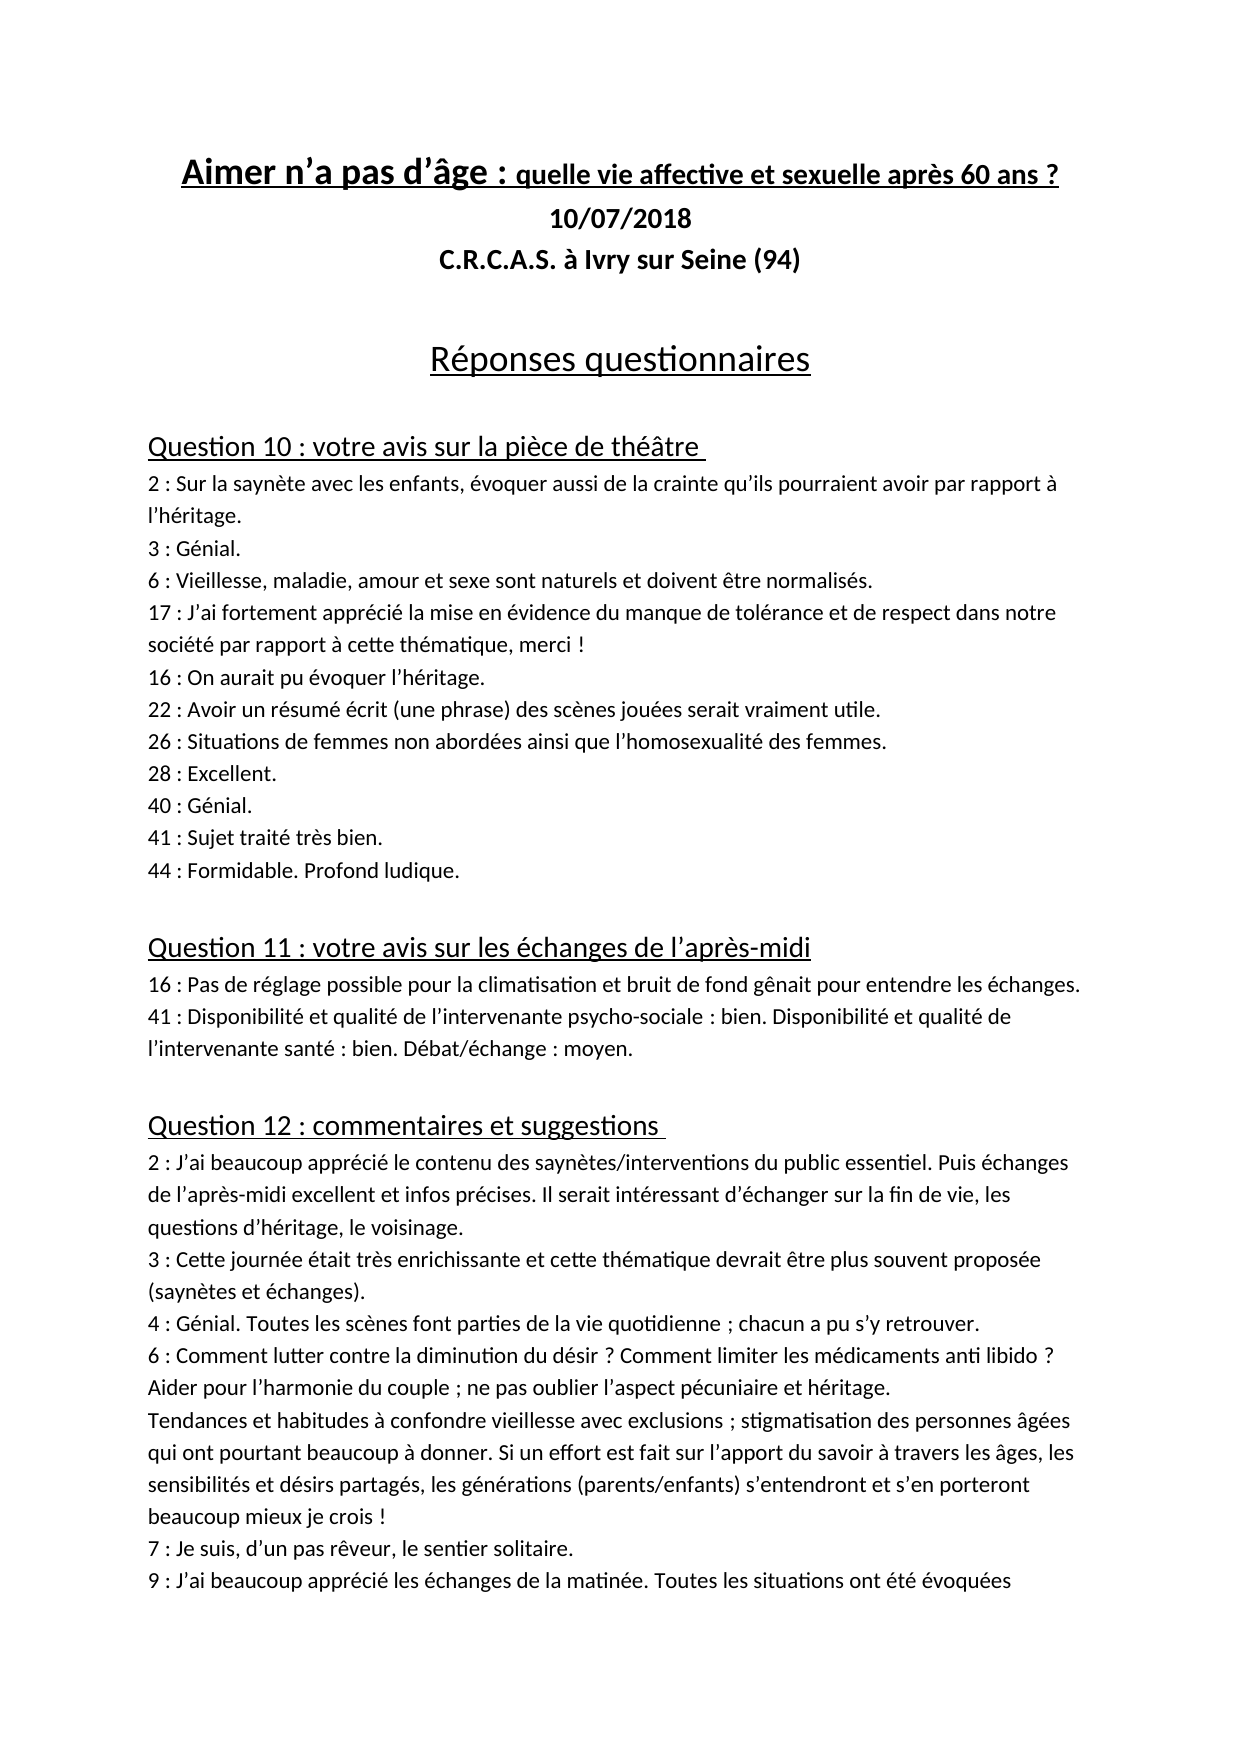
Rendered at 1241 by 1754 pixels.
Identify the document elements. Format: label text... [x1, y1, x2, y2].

text 10/07/2018 [148, 200, 1093, 236]
text 3 : Cette journée était très enrichissante et cette thématique devrait être plus souvent proposée (saynètes et échanges). [148, 1245, 1093, 1305]
text 16 : Pas de réglage possible pour la climatisation et bruit de fond gênait pour entendre les échanges. [148, 970, 1093, 998]
text Question 10 : votre avis sur la pièce de théâtre [148, 428, 1093, 464]
text 2 : Sur la saynète avec les enfants, évoquer aussi de la crainte qu’ils pourraient avoir par rapport à l’héritage. [148, 469, 1093, 530]
text 2 : J’ai beaucoup apprécié le contenu des saynètes/interventions du public essentiel. Puis échanges de l’après-midi excellent et infos précises. Il serait intéressant d’échanger sur la fin de vie, les questions d’héritage, le voisinage. [148, 1148, 1093, 1241]
text 41 : Sujet traité très bien. [148, 823, 1093, 852]
text 7 : Je suis, d’un pas rêveur, le sentier solitaire. [148, 1534, 1093, 1562]
text 22 : Avoir un résumé écrit (une phrase) des scènes jouées serait vraiment utile. [148, 695, 1093, 723]
text 3 : Génial. [148, 534, 1093, 562]
text Réponses questionnaires [148, 335, 1093, 381]
text Aimer n’a pas d’âge : quelle vie affective et sexuelle après 60 ans ? [148, 148, 1093, 193]
text 41 : Disponibilité et qualité de l’intervenante psycho-sociale : bien. Disponibilité et qualité de l’intervenante santé : bien. Débat/échange : moyen. [148, 1002, 1093, 1062]
text Question 12 : commentaires et suggestions [148, 1107, 1093, 1143]
text Tendances et habitudes à confondre vieillesse avec exclusions ; stigmatisation des personnes âgées qui ont pourtant beaucoup à donner. Si un effort est fait sur l’apport du savoir à travers les âges, les sensibilités et désirs partagés, les générations (parents/enfants) s’entendront et s’en porteront beaucoup mieux je crois ! [148, 1406, 1093, 1530]
text 26 : Situations de femmes non abordées ainsi que l’homosexualité des femmes. [148, 727, 1093, 755]
text 17 : J’ai fortement apprécié la mise en évidence du manque de tolérance et de respect dans notre société par rapport à cette thématique, merci ! [148, 598, 1093, 658]
text 44 : Formidable. Profond ludique. [148, 856, 1093, 884]
text C.R.C.A.S. à Ivry sur Seine (94) [148, 241, 1093, 277]
text 4 : Génial. Toutes les scènes font parties de la vie quotidienne ; chacun a pu s’y retrouver. [148, 1309, 1093, 1337]
text 16 : On aurait pu évoquer l’héritage. [148, 663, 1093, 691]
text 6 : Comment lutter contre la diminution du désir ? Comment limiter les médicaments anti libido ? Aider pour l’harmonie du couple ; ne pas oublier l’aspect pécuniaire et héritage. [148, 1341, 1093, 1402]
text 6 : Vieillesse, maladie, amour et sexe sont naturels et doivent être normalisés. [148, 566, 1093, 594]
text 40 : Génial. [148, 791, 1093, 819]
text 28 : Excellent. [148, 759, 1093, 787]
text 9 : J’ai beaucoup apprécié les échanges de la matinée. Toutes les situations ont été évoquées [148, 1567, 1093, 1595]
text Question 11 : votre avis sur les échanges de l’après-midi [148, 929, 1093, 964]
